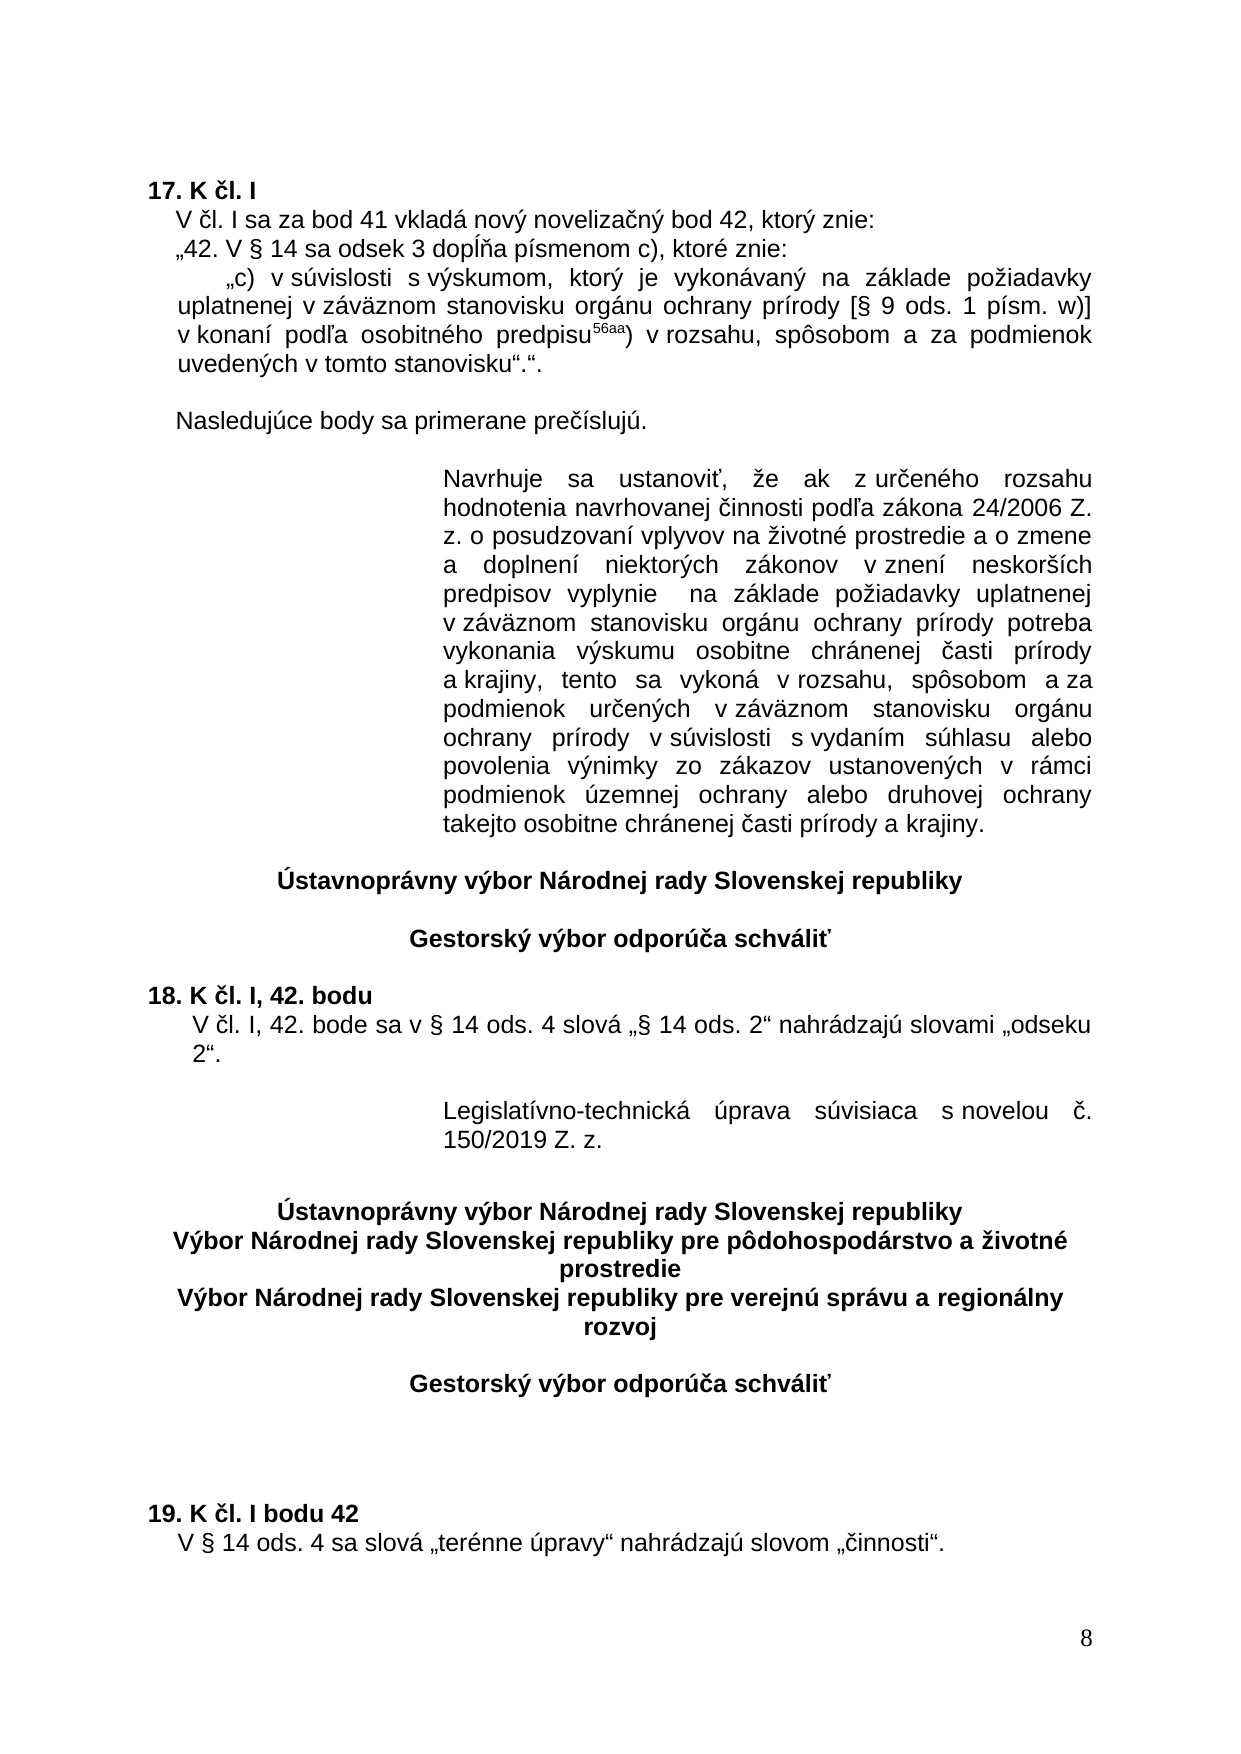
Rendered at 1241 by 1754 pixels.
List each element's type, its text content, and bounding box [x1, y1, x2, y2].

text V čl. I, 42. bode sa v § 14 ods. 4 slová „§ 14 ods. 2“ nahrádzajú slovami „odseku 2“. [192, 1010, 1093, 1068]
text Gestorský výbor odporúča schváliť [148, 924, 1093, 953]
text „42. V § 14 sa odsek 3 dopĺňa písmenom c), ktoré znie: [148, 234, 1093, 263]
text Ústavnoprávny výbor Národnej rady Slovenskej republiky [148, 1197, 1093, 1226]
text V § 14 ods. 4 sa slová „terénne úpravy“ nahrádzajú slovom „činnosti“. [148, 1528, 1093, 1556]
text Nasledujúce body sa primerane prečíslujú. [148, 406, 1093, 435]
text „c) v súvislosti s výskumom, ktorý je vykonávaný na základe požiadavky uplatnenej v záväznom stanovisku orgánu ochrany prírody [§ 9 ods. 1 písm. w)] v konaní podľa osobitného predpisu56aa) v rozsahu, spôsobom a za podmienok uvedených v tomto stanovisku“.“. [148, 263, 1093, 378]
text V čl. I sa za bod 41 vkladá nový novelizačný bod 42, ktorý znie: [148, 205, 1093, 234]
text Gestorský výbor odporúča schváliť [148, 1369, 1093, 1398]
text Výbor Národnej rady Slovenskej republiky pre pôdohospodárstvo a životné prostredie [148, 1226, 1093, 1283]
text Výbor Národnej rady Slovenskej republiky pre verejnú správu a regionálny rozvoj [148, 1283, 1093, 1341]
text 17. K čl. I [148, 176, 1093, 205]
text 18. K čl. I, 42. bodu [148, 981, 1093, 1010]
text 19. K čl. I bodu 42 [148, 1499, 1093, 1528]
text Navrhuje sa ustanoviť, že ak z určeného rozsahu hodnotenia navrhovanej činnosti podľa zákona 24/2006 Z. z. o posudzovaní vplyvov na životné prostredie a o zmene a doplnení niektorých zákonov v znení neskorších predpisov vyplynie na základe požiadavky uplatnenej v záväznom stanovisku orgánu ochrany prírody potreba vykonania výskumu osobitne chránenej časti prírody a krajiny, tento sa vykoná v rozsahu, spôsobom a za podmienok určených v záväznom stanovisku orgánu ochrany prírody v súvislosti s vydaním súhlasu alebo povolenia výnimky zo zákazov ustanovených v rámci podmienok územnej ochrany alebo druhovej ochrany takejto osobitne chránenej časti prírody a krajiny. [443, 464, 1093, 838]
text Ústavnoprávny výbor Národnej rady Slovenskej republiky [148, 866, 1093, 895]
text Legislatívno-technická úprava súvisiaca s novelou č. 150/2019 Z. z. [443, 1096, 1093, 1154]
